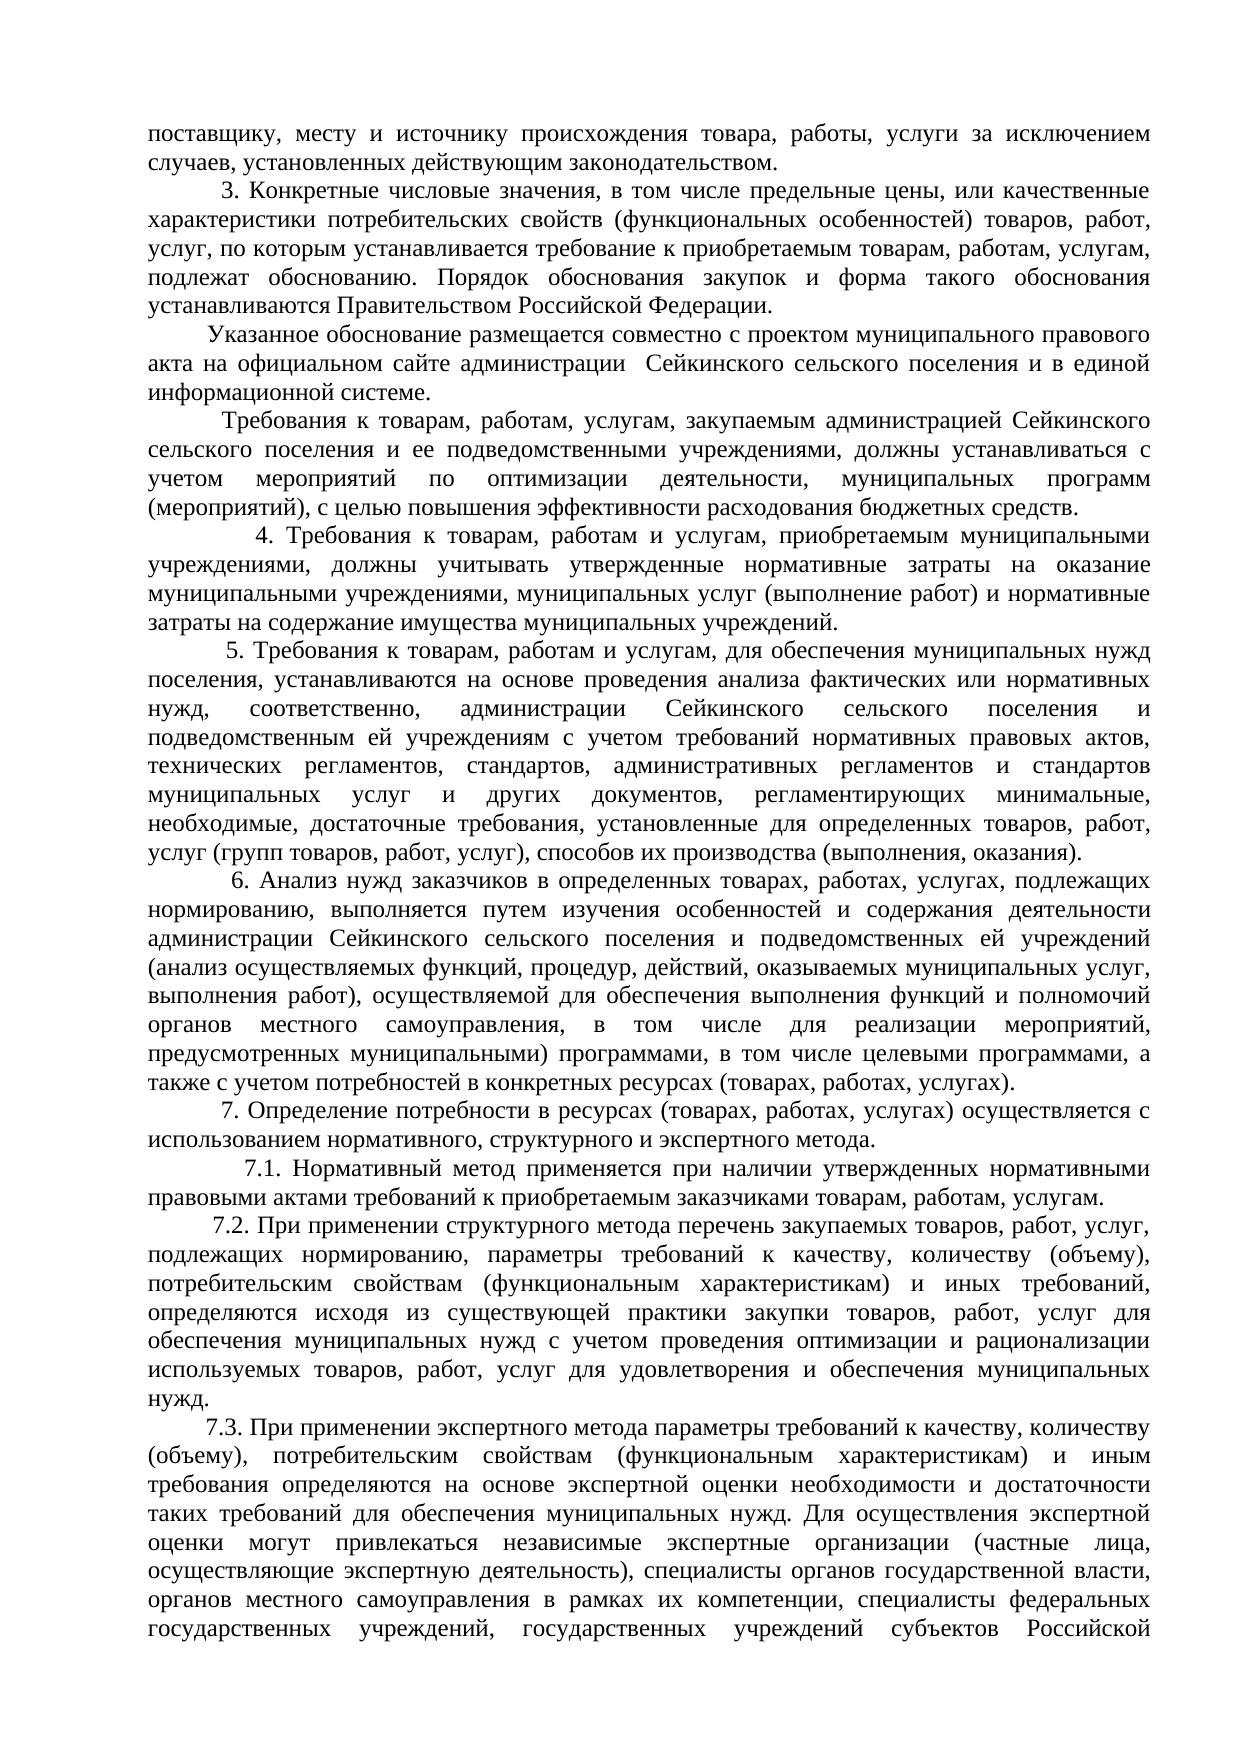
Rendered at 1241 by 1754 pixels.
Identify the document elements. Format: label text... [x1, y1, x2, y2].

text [148, 1412, 1152, 1642]
text 5. Требования к товарам, работам и услугам, для обеспечения муниципальных нужд поселения, устанавливаются на основе проведения анализа фактических или нормативных нужд, соответственно, администрации Сейкинского сельского поселения и подведомственным ей учреждениям с учетом требований нормативных правовых актов, технических регламентов, стандартов, административных регламентов и стандартов муниципальных услуг и других документов, регламентирующих минимальные, необходимые, достаточные требования, установленные для определенных товаров, работ, услуг (групп товаров, работ, услуг), способов их производства (выполнения, оказания). [148, 636, 1152, 866]
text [148, 118, 1152, 176]
text 4. Требования к товарам, работам и услугам, приобретаемым муниципальными учреждениями, должны учитывать утвержденные нормативные затраты на оказание муниципальными учреждениями, муниципальных услуг (выполнение работ) и нормативные затраты на содержание имущества муниципальных учреждений. [148, 521, 1152, 636]
text 3. Конкретные числовые значения, в том числе предельные цены, или качественные характеристики потребительских свойств (функциональных особенностей) товаров, работ, услуг, по которым устанавливается требование к приобретаемым товарам, работам, услугам, подлежат обоснованию. Порядок обоснования закупок и форма такого обоснования устанавливаются Правительством Российской Федерации. [148, 176, 1152, 319]
text 7. Определение потребности в ресурсах (товарах, работах, услугах) осуществляется с использованием нормативного, структурного и экспертного метода. [148, 1096, 1152, 1153]
text 6. Анализ нужд заказчиков в определенных товарах, работах, услугах, подлежащих нормированию, выполняется путем изучения особенностей и содержания деятельности администрации Сейкинского сельского поселения и подведомственных ей учреждений (анализ осуществляемых функций, процедур, действий, оказываемых муниципальных услуг, выполнения работ), осуществляемой для обеспечения выполнения функций и полномочий органов местного самоуправления, в том числе для реализации мероприятий, предусмотренных муниципальными) программами, в том числе целевыми программами, а также с учетом потребностей в конкретных ресурсах (товарах, работах, услугах). [148, 866, 1152, 1096]
text Указанное обоснование размещается совместно с проектом муниципального правового акта на официальном сайте администрации Сейкинского сельского поселения и в единой информационной системе. [148, 319, 1152, 406]
text 7.2. При применении структурного метода перечень закупаемых товаров, работ, услуг, подлежащих нормированию, параметры требований к качеству, количеству (объему), потребительским свойствам (функциональным характеристикам) и иных требований, определяются исходя из существующей практики закупки товаров, работ, услуг для обеспечения муниципальных нужд с учетом проведения оптимизации и рационализации используемых товаров, работ, услуг для удовлетворения и обеспечения муниципальных нужд. [148, 1211, 1152, 1412]
text 7.1. Нормативный метод применяется при наличии утвержденных нормативными правовыми актами требований к приобретаемым заказчиками товарам, работам, услугам. [148, 1153, 1152, 1211]
text Требования к товарам, работам, услугам, закупаемым администрацией Сейкинского сельского поселения и ее подведомственными учреждениями, должны устанавливаться с учетом мероприятий по оптимизации деятельности, муниципальных программ (мероприятий), с целью повышения эффективности расходования бюджетных средств. [148, 406, 1152, 521]
